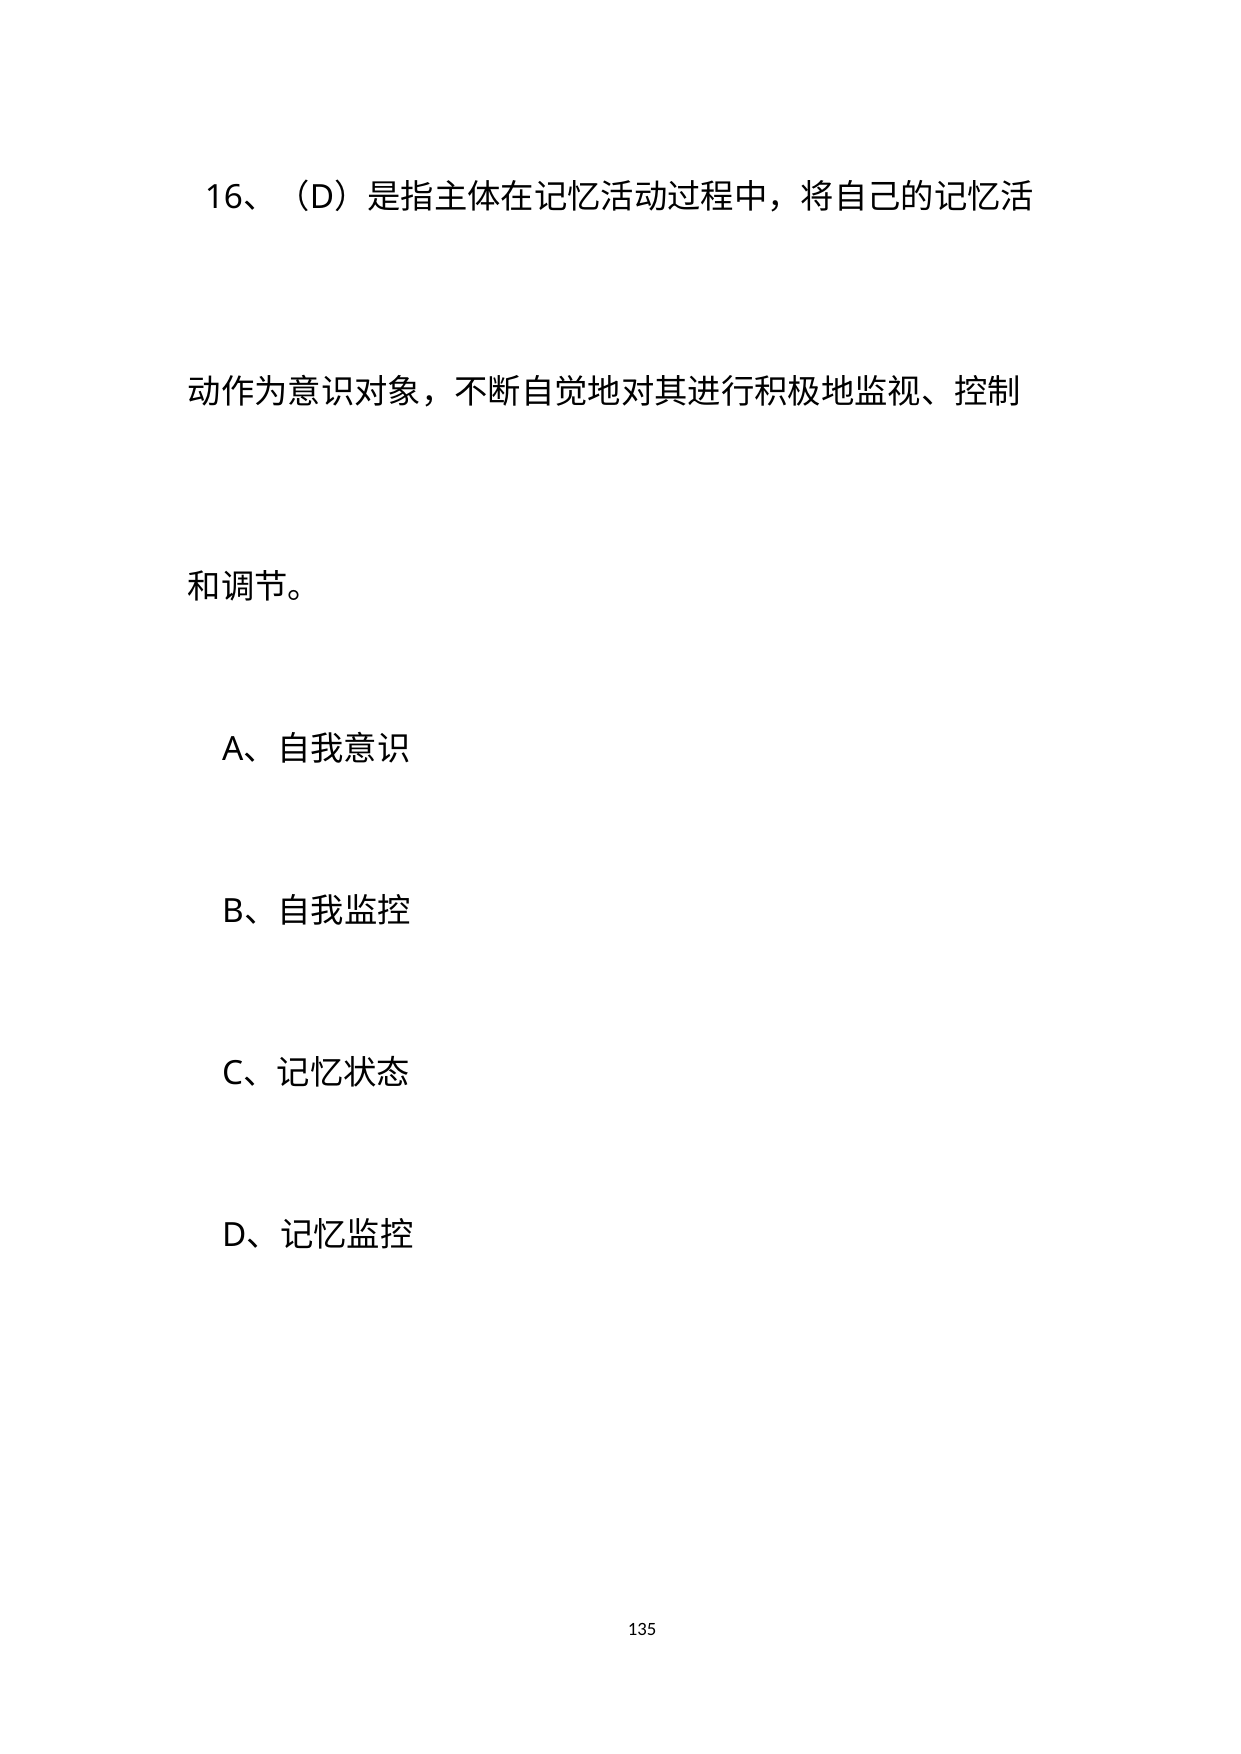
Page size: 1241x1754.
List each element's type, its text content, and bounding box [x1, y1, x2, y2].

text 16、（D）是指主体在记忆活动过程中，将自己的记忆活动作为意识对象，不断自觉地对其进行积极地监视、控制和调节。 [187, 162, 1053, 617]
text A、自我意识 [187, 713, 1053, 778]
text B、自我监控 [187, 875, 1053, 940]
text C、记忆状态 [187, 1037, 1053, 1102]
text D、记忆监控 [187, 1199, 1053, 1264]
